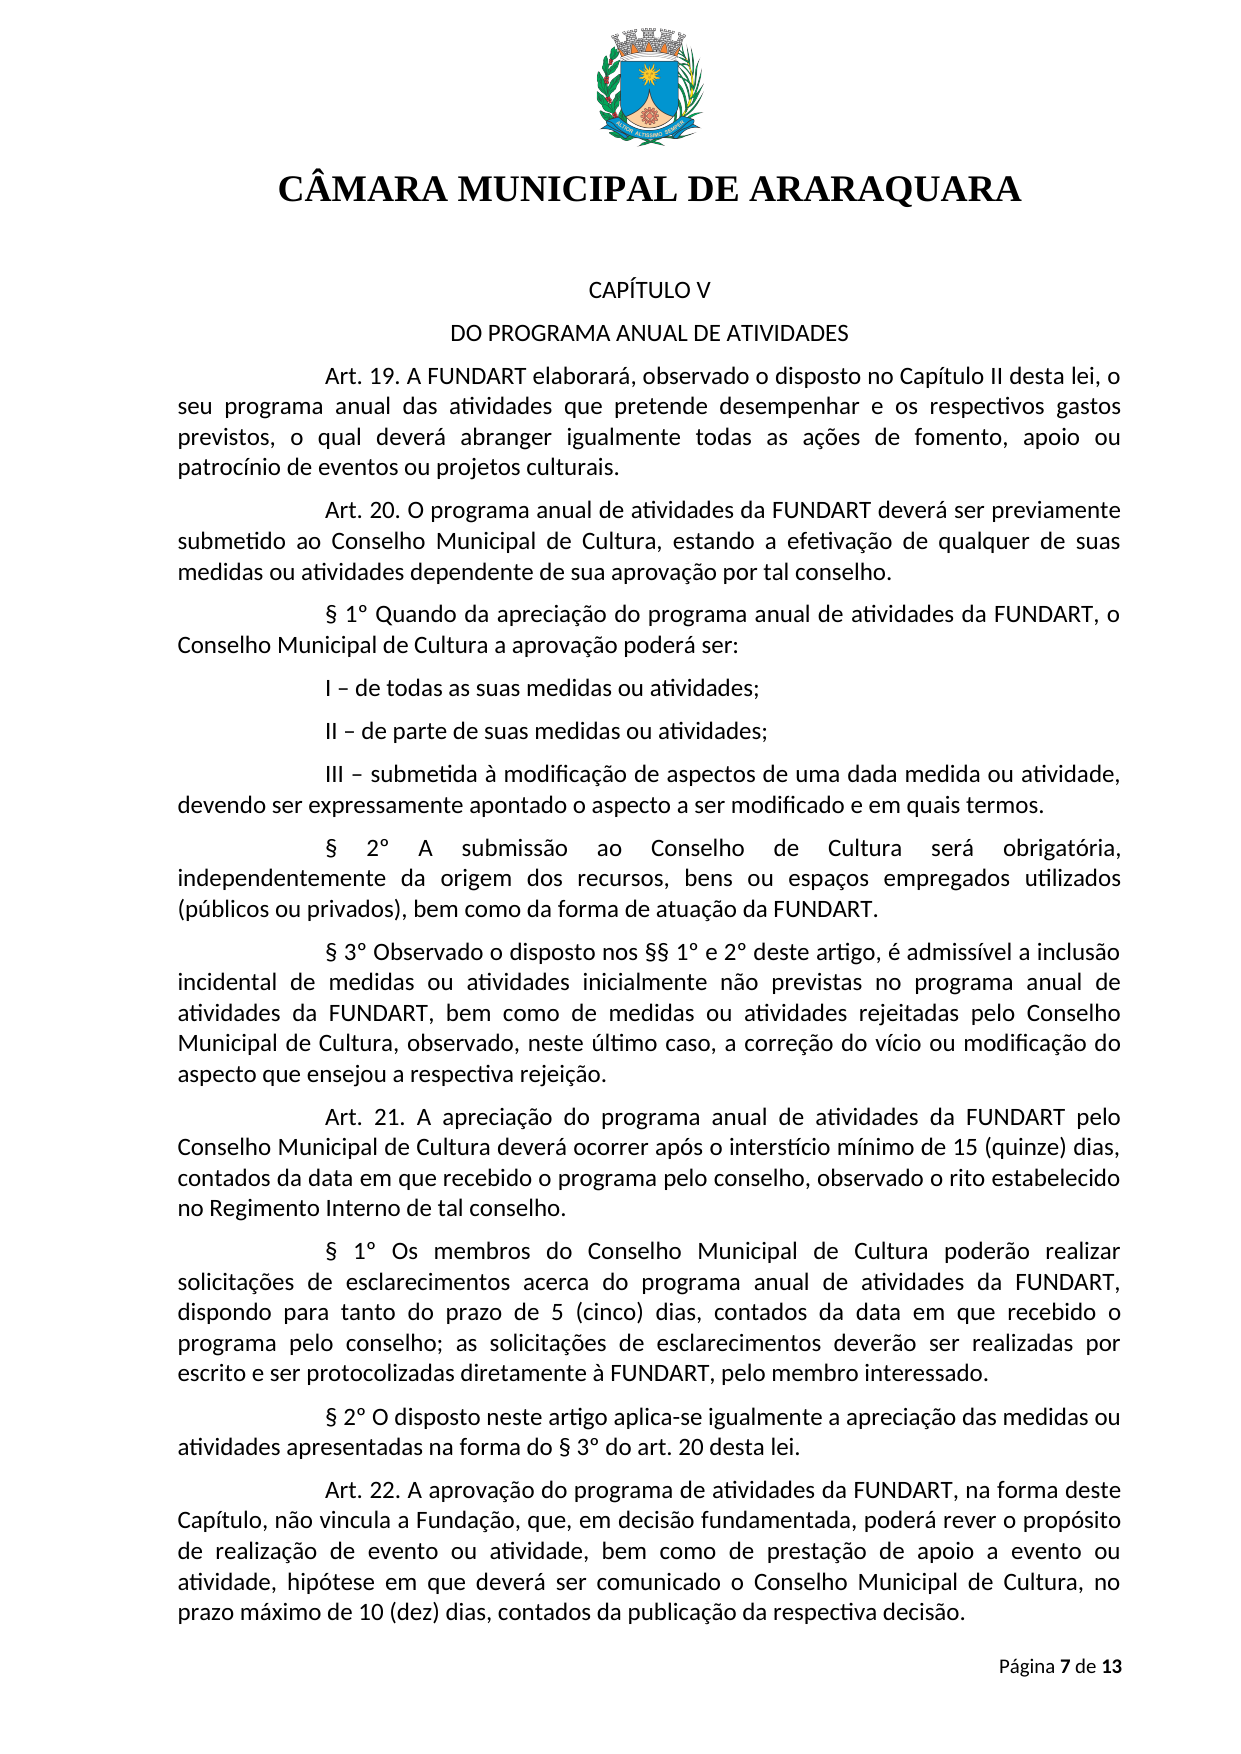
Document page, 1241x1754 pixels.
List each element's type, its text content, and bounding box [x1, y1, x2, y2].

picture [596, 28, 704, 147]
text III – submetida à modificação de aspectos de uma dada medida ou atividade, devendo ser expressamente apontado o aspecto a ser modificado e em quais termos. [177, 758, 1122, 819]
text § 2º A submissão ao Conselho de Cultura será obrigatória, independentemente da origem dos recursos, bens ou espaços empregados utilizados (públicos ou privados), bem como da forma de atuação da FUNDART. [177, 832, 1122, 923]
text DO PROGRAMA ANUAL DE ATIVIDADES [177, 317, 1122, 347]
text II – de parte de suas medidas ou atividades; [177, 715, 1122, 746]
text § 1º Os membros do Conselho Municipal de Cultura poderão realizar solicitações de esclarecimentos acerca do programa anual de atividades da FUNDART, dispondo para tanto do prazo de 5 (cinco) dias, contados da data em que recebido o programa pelo conselho; as solicitações de esclarecimentos deverão ser realizadas por escrito e ser protocolizadas diretamente à FUNDART, pelo membro interessado. [177, 1236, 1122, 1388]
text I – de todas as suas medidas ou atividades; [177, 672, 1122, 703]
text Art. 19. A FUNDART elaborará, observado o disposto no Capítulo II desta lei, o seu programa anual das atividades que pretende desempenhar e os respectivos gastos previstos, o qual deverá abranger igualmente todas as ações de fomento, apoio ou patrocínio de eventos ou projetos culturais. [177, 360, 1122, 482]
text Art. 22. A aprovação do programa de atividades da FUNDART, na forma deste Capítulo, não vincula a Fundação, que, em decisão fundamentada, poderá rever o propósito de realização de evento ou atividade, bem como de prestação de apoio a evento ou atividade, hipótese em que deverá ser comunicado o Conselho Municipal de Cultura, no prazo máximo de 10 (dez) dias, contados da publicação da respectiva decisão. [177, 1474, 1122, 1627]
text § 1º Quando da apreciação do programa anual de atividades da FUNDART, o Conselho Municipal de Cultura a aprovação poderá ser: [177, 599, 1122, 660]
text § 2º O disposto neste artigo aplica-se igualmente a apreciação das medidas ou atividades apresentadas na forma do § 3º do art. 20 desta lei. [177, 1401, 1122, 1462]
text CAPÍTULO V [177, 274, 1122, 304]
text § 3º Observado o disposto nos §§ 1º e 2º deste artigo, é admissível a inclusão incidental de medidas ou atividades inicialmente não previstas no programa anual de atividades da FUNDART, bem como de medidas ou atividades rejeitadas pelo Conselho Municipal de Cultura, observado, neste último caso, a correção do vício ou modificação do aspecto que ensejou a respectiva rejeição. [177, 936, 1122, 1088]
text Art. 20. O programa anual de atividades da FUNDART deverá ser previamente submetido ao Conselho Municipal de Cultura, estando a efetivação de qualquer de suas medidas ou atividades dependente de sua aprovação por tal conselho. [177, 494, 1122, 586]
text Art. 21. A apreciação do programa anual de atividades da FUNDART pelo Conselho Municipal de Cultura deverá ocorrer após o interstício mínimo de 15 (quinze) dias, contados da data em que recebido o programa pelo conselho, observado o rito estabelecido no Regimento Interno de tal conselho. [177, 1101, 1122, 1223]
